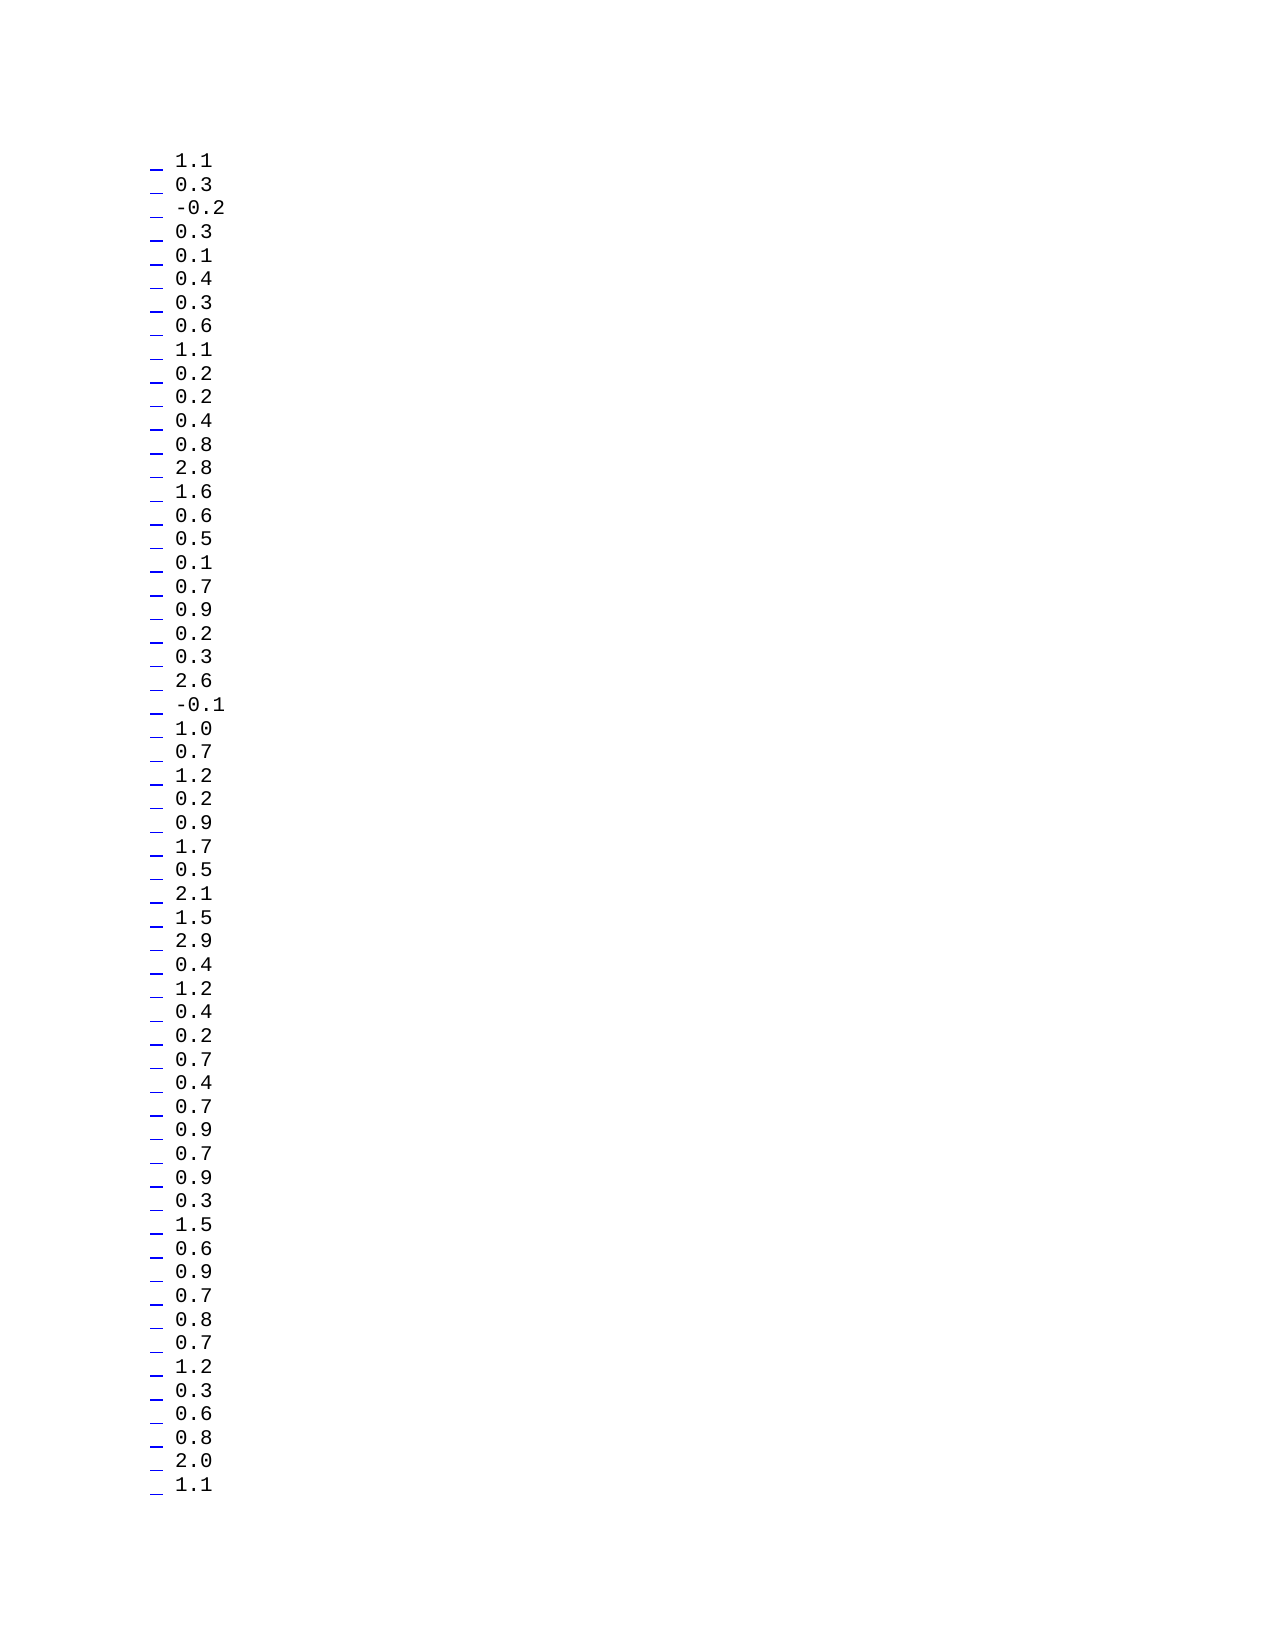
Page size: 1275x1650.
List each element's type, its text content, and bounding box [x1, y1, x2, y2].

text 1.1 [150, 150, 1125, 174]
text 2.0 [150, 1451, 1125, 1474]
text 0.3 [150, 1190, 1125, 1214]
text 0.3 [150, 292, 1125, 316]
text 2.8 [150, 457, 1125, 481]
text 0.7 [150, 1143, 1125, 1167]
text 0.2 [150, 788, 1125, 812]
text 0.4 [150, 1001, 1125, 1025]
text 0.4 [150, 1072, 1125, 1096]
text 1.2 [150, 978, 1125, 1001]
text 0.9 [150, 1261, 1125, 1285]
text 0.9 [150, 1119, 1125, 1143]
text 1.5 [150, 907, 1125, 930]
text 0.9 [150, 599, 1125, 623]
text 0.1 [150, 244, 1125, 268]
text 0.9 [150, 1167, 1125, 1190]
text 2.6 [150, 670, 1125, 694]
text 0.4 [150, 410, 1125, 434]
text 0.6 [150, 505, 1125, 528]
text 1.1 [150, 1474, 1125, 1498]
text -0.2 [150, 197, 1125, 221]
text 0.4 [150, 268, 1125, 292]
text 0.2 [150, 363, 1125, 386]
text 0.7 [150, 1096, 1125, 1119]
text 1.7 [150, 836, 1125, 859]
text 0.3 [150, 221, 1125, 244]
text 0.5 [150, 528, 1125, 552]
text 2.1 [150, 883, 1125, 907]
text 0.3 [150, 174, 1125, 197]
text 0.3 [150, 1379, 1125, 1403]
text 0.2 [150, 623, 1125, 647]
text 0.7 [150, 1285, 1125, 1309]
text 1.5 [150, 1214, 1125, 1238]
text 0.2 [150, 386, 1125, 410]
text 1.1 [150, 339, 1125, 363]
text 0.7 [150, 1048, 1125, 1072]
text 0.8 [150, 1427, 1125, 1451]
text 0.9 [150, 812, 1125, 836]
text 0.6 [150, 316, 1125, 339]
text 0.3 [150, 647, 1125, 670]
text 1.6 [150, 481, 1125, 505]
text 0.2 [150, 1025, 1125, 1048]
text 0.7 [150, 741, 1125, 765]
text -0.1 [150, 694, 1125, 717]
text 0.8 [150, 1309, 1125, 1332]
text 2.9 [150, 930, 1125, 954]
text 0.8 [150, 434, 1125, 457]
text 0.4 [150, 954, 1125, 978]
text 0.6 [150, 1403, 1125, 1427]
text 0.5 [150, 859, 1125, 883]
text 0.1 [150, 552, 1125, 576]
text 1.2 [150, 1356, 1125, 1379]
text 0.7 [150, 576, 1125, 599]
text 1.2 [150, 765, 1125, 788]
text 1.0 [150, 717, 1125, 741]
text 0.7 [150, 1332, 1125, 1356]
text 0.6 [150, 1238, 1125, 1261]
